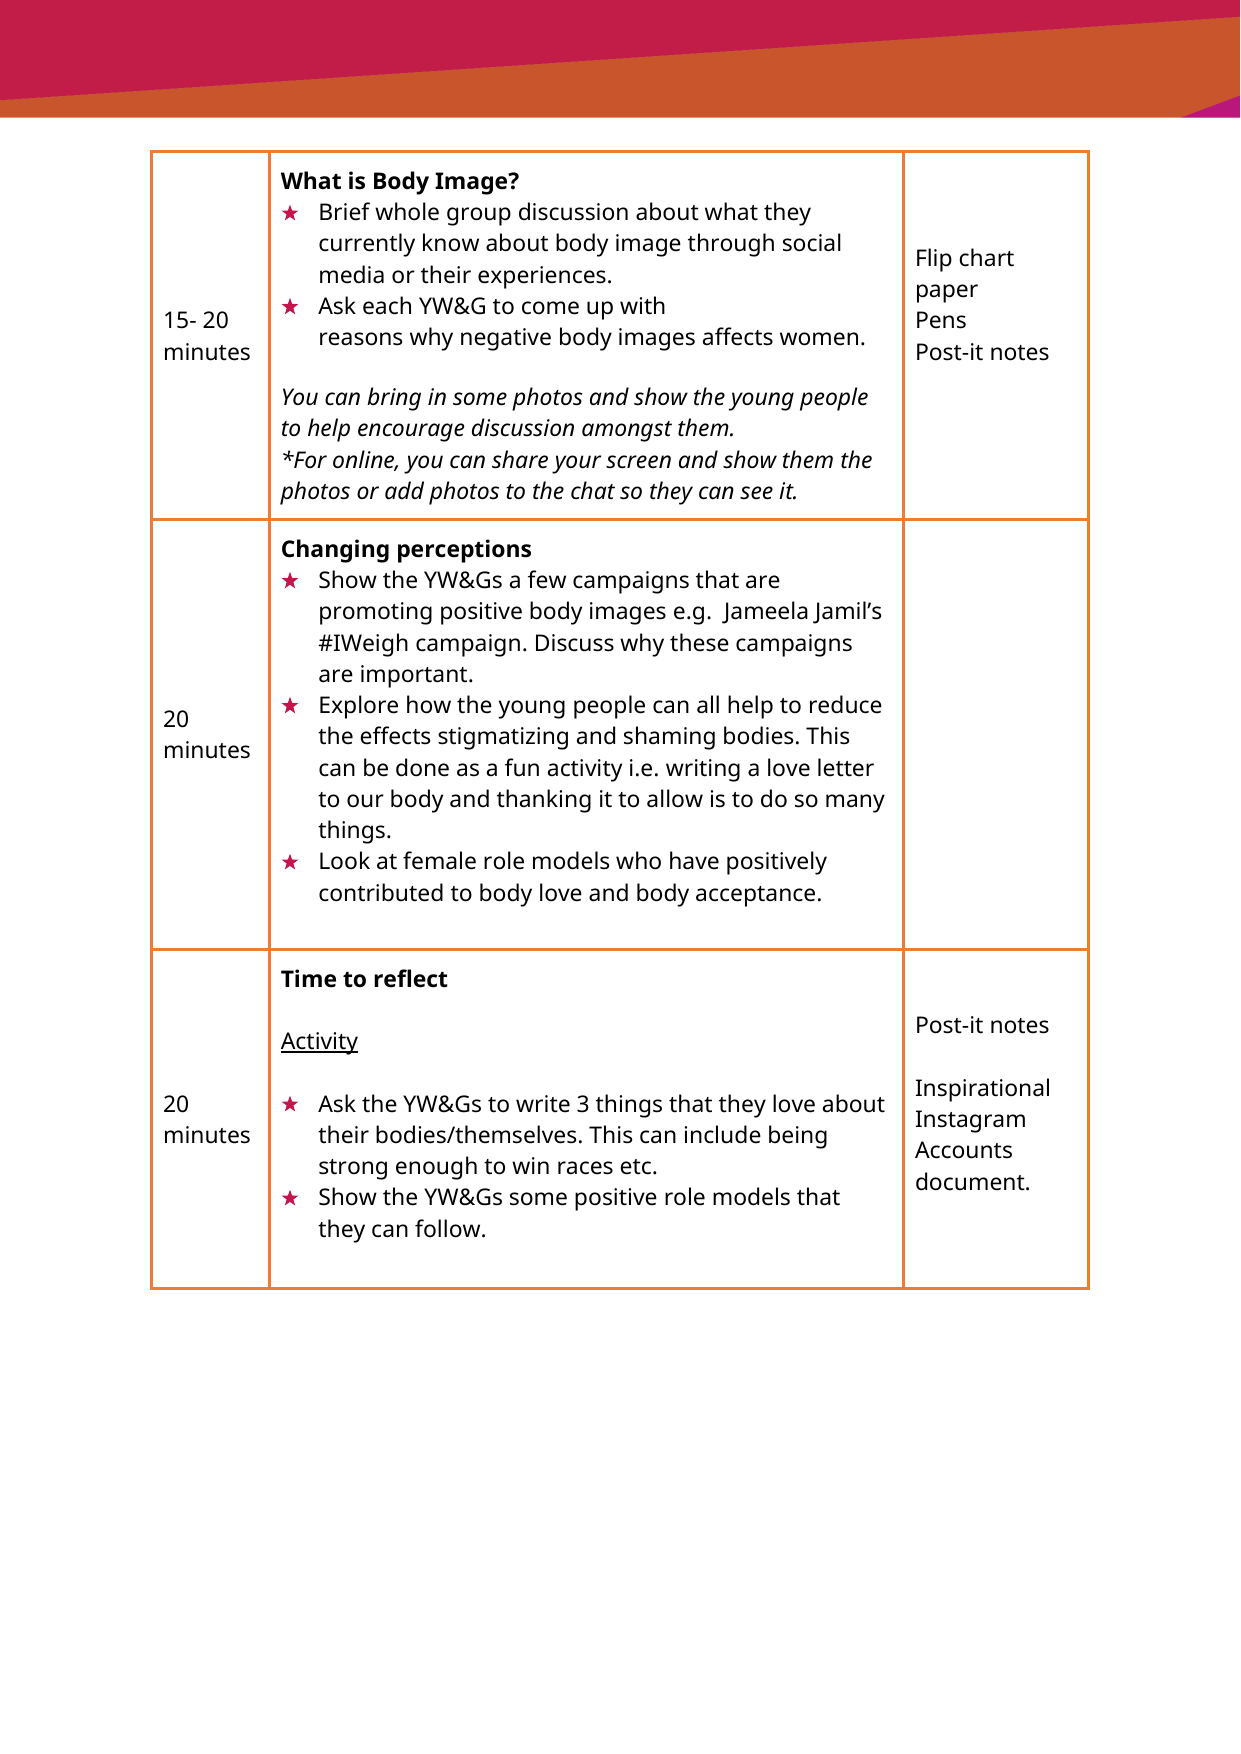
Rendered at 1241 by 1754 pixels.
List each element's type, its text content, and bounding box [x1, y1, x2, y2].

picture [281, 1095, 299, 1112]
picture [281, 853, 299, 870]
picture [281, 1189, 299, 1206]
table_cell 15- 20 minutes [153, 153, 268, 518]
table_cell [905, 521, 1087, 948]
picture [281, 571, 299, 589]
table_cell Changing perceptions Show the YW&Gs a few campaigns that are promoting positive body images e.g. Jameela Jamil’s #IWeigh campaign. Discuss why these campaigns are important. Explore how the young people can all help to reduce the effects stigmatizing and shaming bodies. This can be done as a fun activity i.e. writing a love letter to our body and thanking it to allow is to do so many things. Look at female role models who have positively contributed to body love and body acceptance. [271, 521, 902, 948]
table_cell Post-it notes Inspirational Instagram Accounts document. [905, 951, 1087, 1287]
picture [281, 696, 299, 714]
table_cell Time to reflect Activity Ask the YW&Gs to write 3 things that they love about their bodies/themselves. This can include being strong enough to win races etc. Show the YW&Gs some positive role models that they can follow. [271, 951, 902, 1287]
table_cell 20 minutes [153, 521, 268, 948]
table_cell What is Body Image? Brief whole group discussion about what they currently know about body image through social media or their experiences. Ask each YW&G to come up with reasons why negative body images affects women. You can bring in some photos and show the young people to help encourage discussion amongst them. *For online, you can share your screen and show them the photos or add photos to the chat so they can see it. [271, 153, 902, 518]
table_cell Flip chart paper Pens Post-it notes [905, 153, 1087, 518]
picture [0, 0, 1241, 1241]
picture [281, 297, 299, 315]
table_cell 20 minutes [153, 951, 268, 1287]
picture [281, 204, 299, 221]
